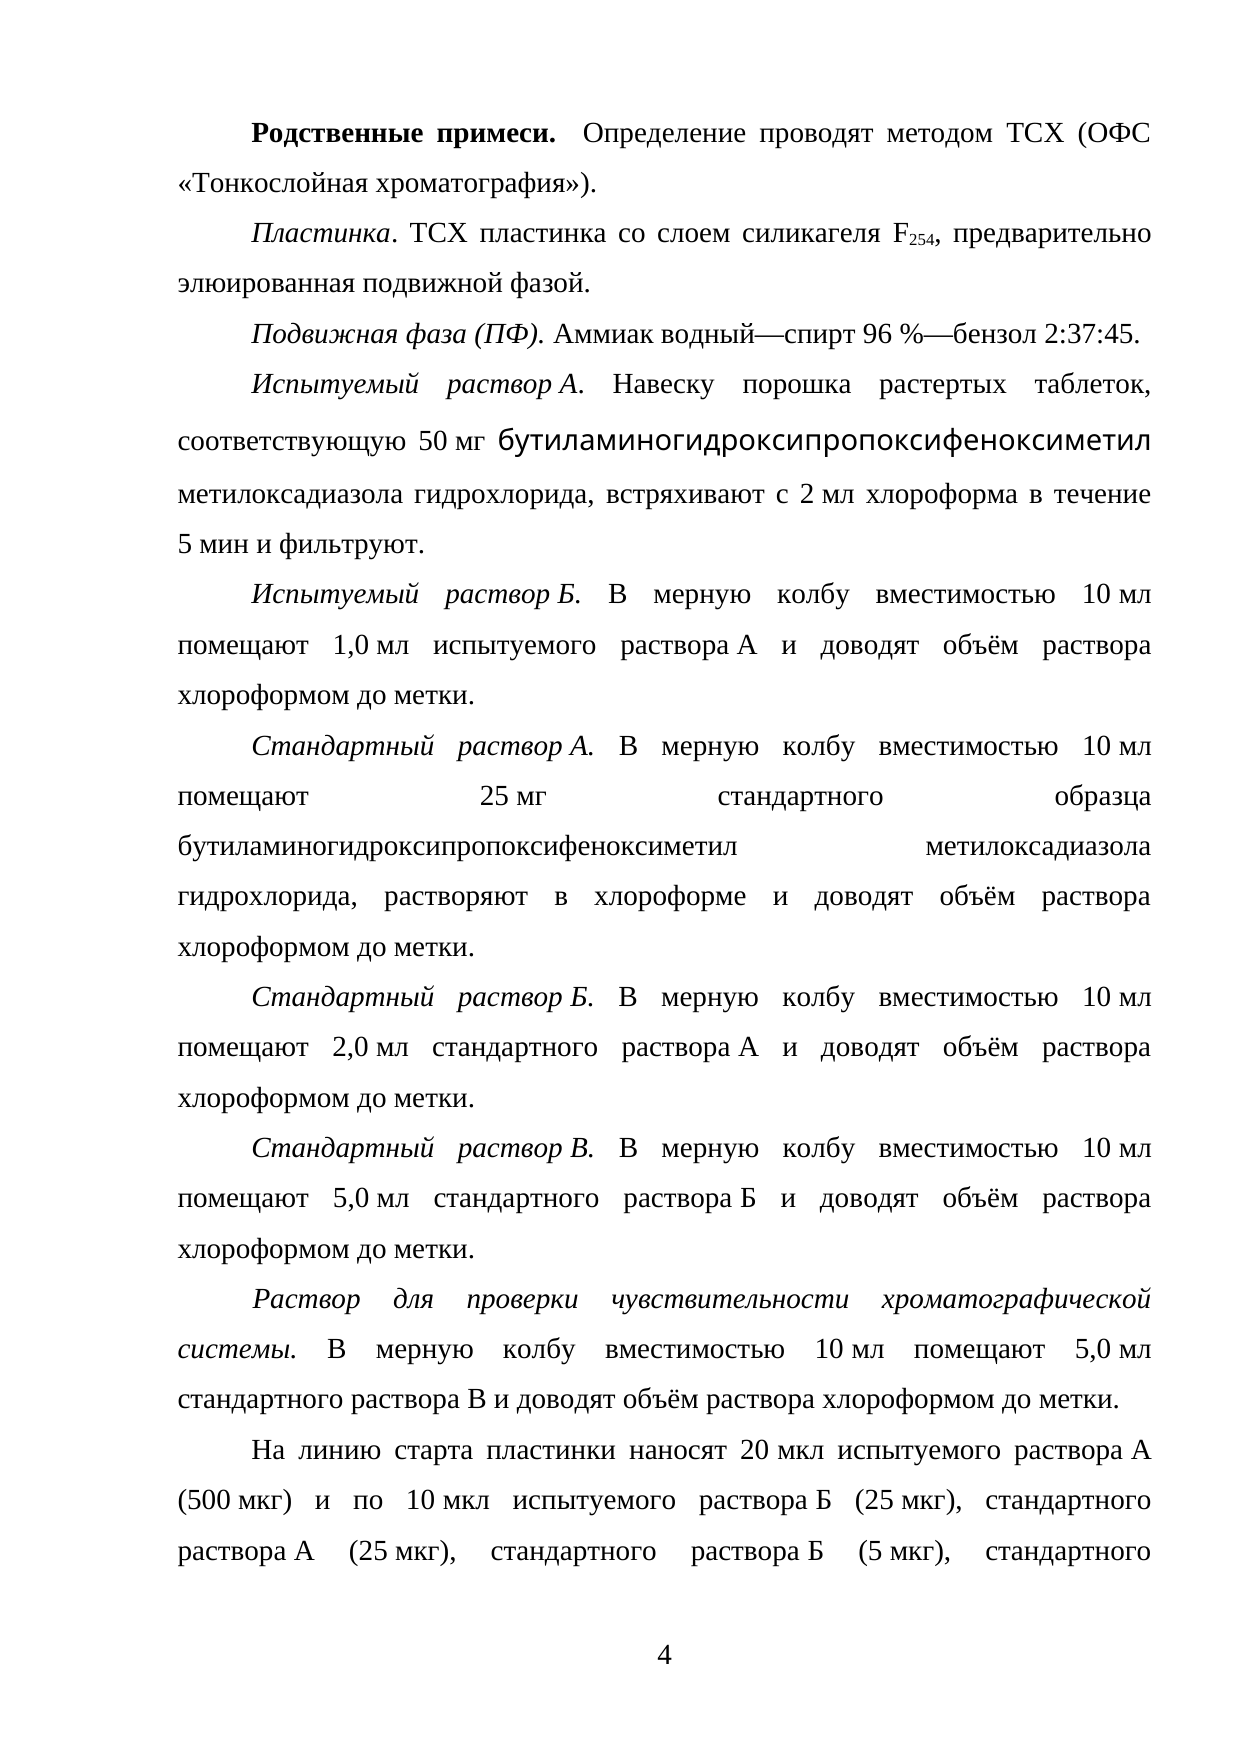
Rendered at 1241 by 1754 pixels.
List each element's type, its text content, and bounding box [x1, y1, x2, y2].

text Стандартный раствор Б. В мерную колбу вместимостью 10 мл помещают 2,0 мл стандартного раствора А и доводят объём раствора хлороформом до метки. [177, 979, 1152, 1113]
text Раствор для проверки чувствительности хроматографической системы. В мерную колбу вместимостью 10 мл помещают 5,0 мл стандартного раствора В и доводят объём раствора хлороформом до метки. [177, 1281, 1152, 1415]
text Испытуемый раствор А. Навеску порошка растертых таблеток, соответствующую 50 мг бутиламиногидроксипропоксифеноксиметил метилоксадиазола гидрохлорида, встряхивают с 2 мл хлороформа в течение 5 мин и фильтруют. [177, 366, 1152, 560]
text Испытуемый раствор Б. В мерную колбу вместимостью 10 мл помещают 1,0 мл испытуемого раствора А и доводят объём раствора хлороформом до метки. [177, 577, 1152, 711]
text Стандартный раствор А. В мерную колбу вместимостью 10 мл помещают 25 мг стандартного образца бутиламиногидроксипропоксифеноксиметил метилоксадиазола гидрохлорида, растворяют в хлороформе и доводят объём раствора хлороформом до метки. [177, 728, 1152, 962]
text Стандартный раствор В. В мерную колбу вместимостью 10 мл помещают 5,0 мл стандартного раствора Б и доводят объём раствора хлороформом до метки. [177, 1130, 1152, 1264]
text Пластинка. ТСХ пластинка со слоем силикагеля F254, предварительно элюированная подвижной фазой. [177, 215, 1152, 299]
text Подвижная фаза (ПФ). Аммиак водный—спирт 96 %—бензол 2:37:45. [177, 316, 1152, 349]
text Родственные примеси. Определение проводят методом ТСХ (ОФС «Тонкослойная хроматография»). [177, 115, 1152, 198]
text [177, 1432, 1152, 1566]
